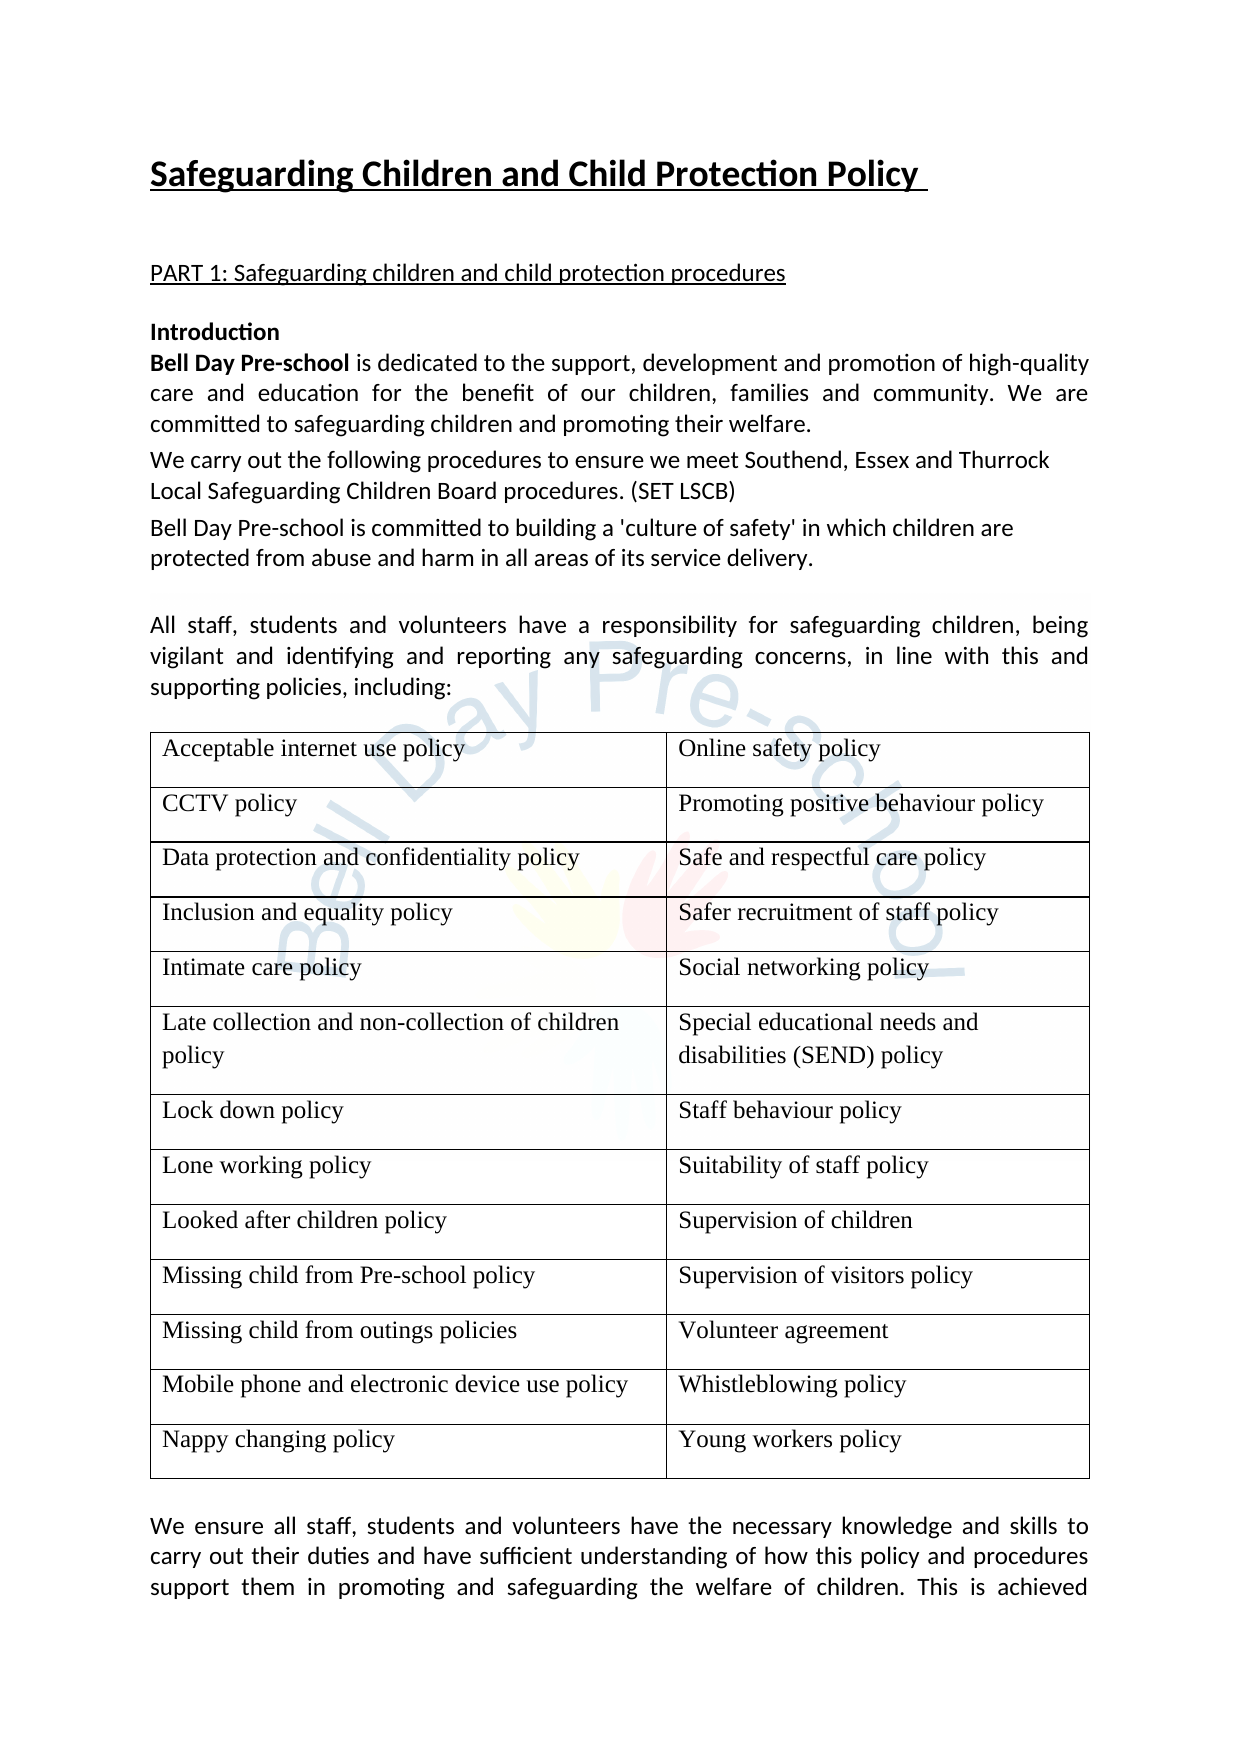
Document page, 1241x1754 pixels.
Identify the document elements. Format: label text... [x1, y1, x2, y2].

table_cell Late collection and non-collection of children policy [151, 1007, 666, 1094]
table_cell Missing child from Pre-school policy [151, 1260, 666, 1314]
table_cell Data protection and confidentiality policy [151, 843, 666, 896]
table_cell Social networking policy [667, 952, 1089, 1006]
table_cell Looked after children policy [151, 1205, 666, 1259]
table_cell Supervision of children [667, 1205, 1089, 1259]
table_cell Nappy changing policy [151, 1425, 666, 1478]
table_cell Safe and respectful care policy [667, 843, 1089, 896]
table_cell Lock down policy [151, 1095, 666, 1149]
table_cell Inclusion and equality policy [151, 898, 666, 951]
table_header Acceptable internet use policy [151, 733, 666, 787]
table_cell Lone working policy [151, 1150, 666, 1204]
text All staff, students and volunteers have a responsibility for safeguarding children, being vigilant and identifying and reporting any safeguarding concerns, in line with this and supporting policies, including: [150, 609, 1090, 701]
text Bell Day Pre-school is committed to building a 'culture of safety' in which children are protected from abuse and harm in all areas of its service delivery. [150, 512, 1090, 573]
table_cell Safer recruitment of staff policy [667, 898, 1089, 951]
text PART 1: Safeguarding children and child protection procedures [150, 257, 1090, 287]
table_cell Whistleblowing policy [667, 1370, 1089, 1423]
table_header Online safety policy [667, 733, 1089, 787]
text Safeguarding Children and Child Protection Policy [150, 150, 1090, 196]
text Introduction [150, 316, 1090, 347]
table_cell Mobile phone and electronic device use policy [151, 1370, 666, 1423]
table_cell Promoting positive behaviour policy [667, 788, 1089, 841]
text Bell Day Pre-school is dedicated to the support, development and promotion of high-quality care and education for the benefit of our children, families and community. We are committed to safeguarding children and promoting their welfare. [150, 347, 1090, 438]
table_cell Special educational needs and disabilities (SEND) policy [667, 1007, 1089, 1094]
table_cell Intimate care policy [151, 952, 666, 1006]
table_cell Staff behaviour policy [667, 1095, 1089, 1149]
table_cell Young workers policy [667, 1425, 1089, 1478]
table_cell Volunteer agreement [667, 1315, 1089, 1368]
table_cell Suitability of staff policy [667, 1150, 1089, 1204]
text We carry out the following procedures to ensure we meet Southend, Essex and Thurrock Local Safeguarding Children Board procedures. (SET LSCB) [150, 444, 1090, 506]
table_cell Missing child from outings policies [151, 1315, 666, 1368]
table_cell CCTV policy [151, 788, 666, 841]
table_cell Supervision of visitors policy [667, 1260, 1089, 1314]
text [150, 1510, 1090, 1601]
